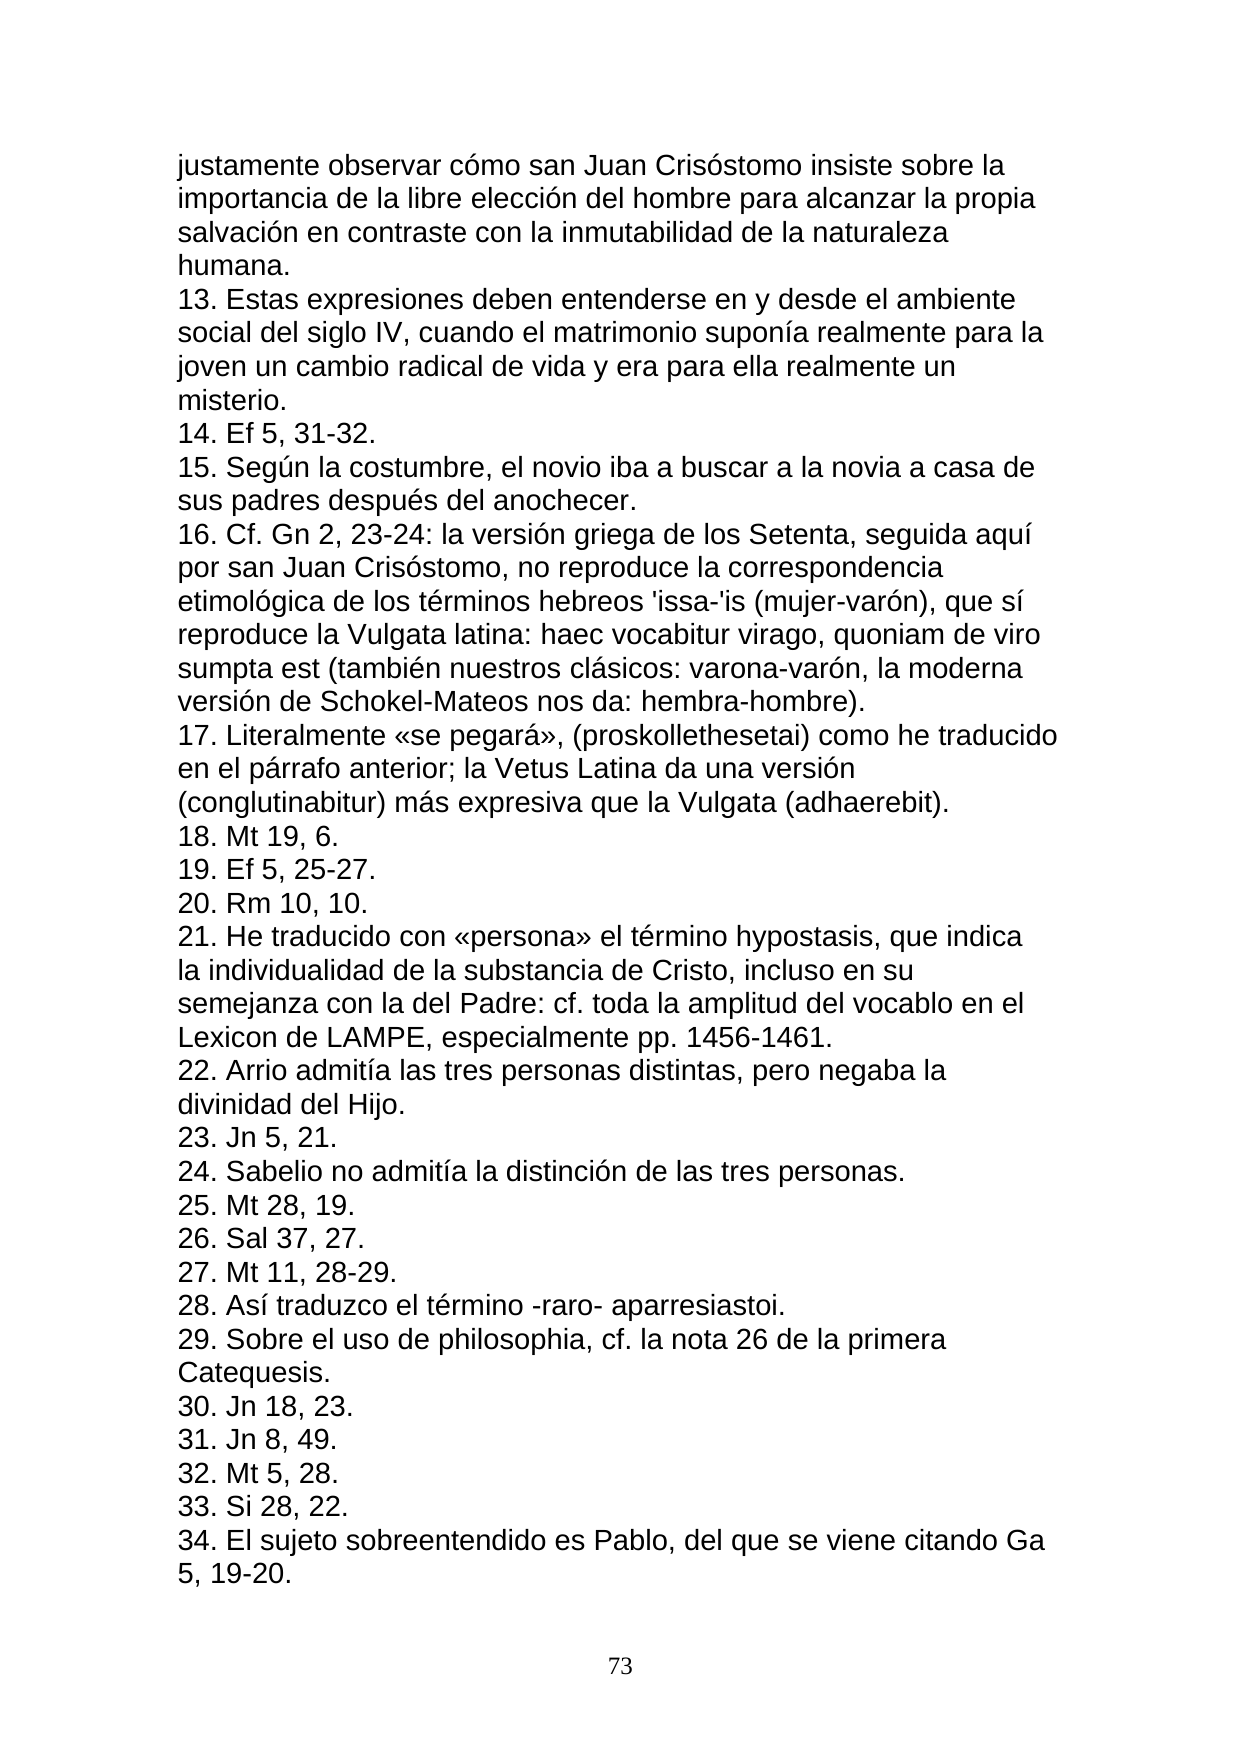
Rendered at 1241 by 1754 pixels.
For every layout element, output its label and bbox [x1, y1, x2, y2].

text [177, 148, 1063, 1590]
